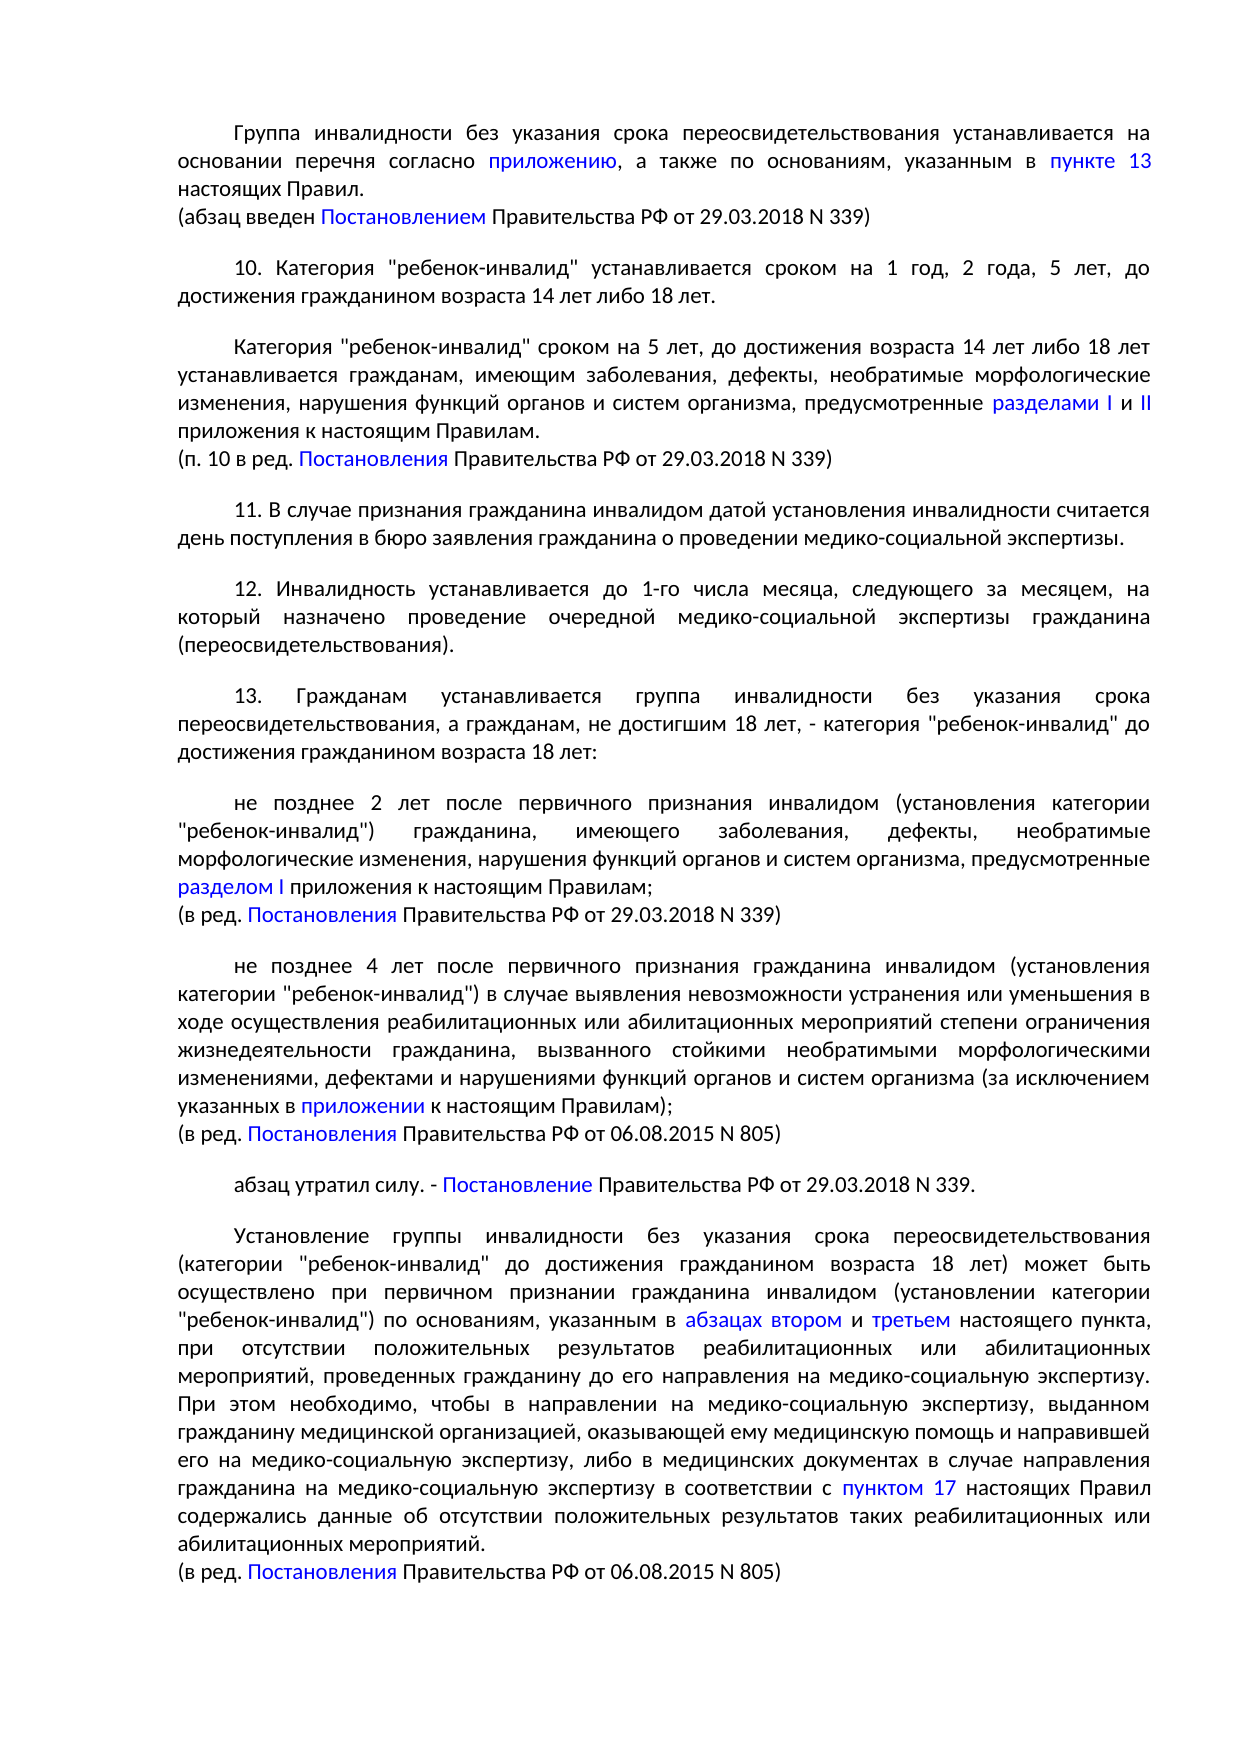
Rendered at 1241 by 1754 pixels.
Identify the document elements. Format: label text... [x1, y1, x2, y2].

text (в ред. Постановления Правительства РФ от 06.08.2015 N 805) [177, 1119, 1152, 1147]
text (абзац введен Постановлением Правительства РФ от 29.03.2018 N 339) [177, 202, 1152, 230]
text (п. 10 в ред. Постановления Правительства РФ от 29.03.2018 N 339) [177, 444, 1152, 472]
text Категория "ребенок-инвалид" сроком на 5 лет, до достижения возраста 14 лет либо 18 лет устанавливается гражданам, имеющим заболевания, дефекты, необратимые морфологические изменения, нарушения функций органов и систем организма, предусмотренные разделами I и II приложения к настоящим Правилам. [177, 332, 1152, 444]
text 13. Гражданам устанавливается группа инвалидности без указания срока переосвидетельствования, а гражданам, не достигшим 18 лет, - категория "ребенок-инвалид" до достижения гражданином возраста 18 лет: [177, 681, 1152, 765]
text не позднее 4 лет после первичного признания гражданина инвалидом (установления категории "ребенок-инвалид") в случае выявления невозможности устранения или уменьшения в ходе осуществления реабилитационных или абилитационных мероприятий степени ограничения жизнедеятельности гражданина, вызванного стойкими необратимыми морфологическими изменениями, дефектами и нарушениями функций органов и систем организма (за исключением указанных в приложении к настоящим Правилам); [177, 951, 1152, 1119]
text не позднее 2 лет после первичного признания инвалидом (установления категории "ребенок-инвалид") гражданина, имеющего заболевания, дефекты, необратимые морфологические изменения, нарушения функций органов и систем организма, предусмотренные разделом I приложения к настоящим Правилам; [177, 788, 1152, 900]
text абзац утратил силу. - Постановление Правительства РФ от 29.03.2018 N 339. [177, 1170, 1152, 1198]
text (в ред. Постановления Правительства РФ от 29.03.2018 N 339) [177, 900, 1152, 928]
text Установление группы инвалидности без указания срока переосвидетельствования (категории "ребенок-инвалид" до достижения гражданином возраста 18 лет) может быть осуществлено при первичном признании гражданина инвалидом (установлении категории "ребенок-инвалид") по основаниям, указанным в абзацах втором и третьем настоящего пункта, при отсутствии положительных результатов реабилитационных или абилитационных мероприятий, проведенных гражданину до его направления на медико-социальную экспертизу. При этом необходимо, чтобы в направлении на медико-социальную экспертизу, выданном гражданину медицинской организацией, оказывающей ему медицинскую помощь и направившей его на медико-социальную экспертизу, либо в медицинских документах в случае направления гражданина на медико-социальную экспертизу в соответствии с пунктом 17 настоящих Правил содержались данные об отсутствии положительных результатов таких реабилитационных или абилитационных мероприятий. [177, 1221, 1152, 1557]
text Группа инвалидности без указания срока переосвидетельствования устанавливается на основании перечня согласно приложению, а также по основаниям, указанным в пункте 13 настоящих Правил. [177, 118, 1152, 202]
text 12. Инвалидность устанавливается до 1-го числа месяца, следующего за месяцем, на который назначено проведение очередной медико-социальной экспертизы гражданина (переосвидетельствования). [177, 574, 1152, 658]
text 11. В случае признания гражданина инвалидом датой установления инвалидности считается день поступления в бюро заявления гражданина о проведении медико-социальной экспертизы. [177, 495, 1152, 551]
text 10. Категория "ребенок-инвалид" устанавливается сроком на 1 год, 2 года, 5 лет, до достижения гражданином возраста 14 лет либо 18 лет. [177, 253, 1152, 309]
text (в ред. Постановления Правительства РФ от 06.08.2015 N 805) [177, 1557, 1152, 1585]
